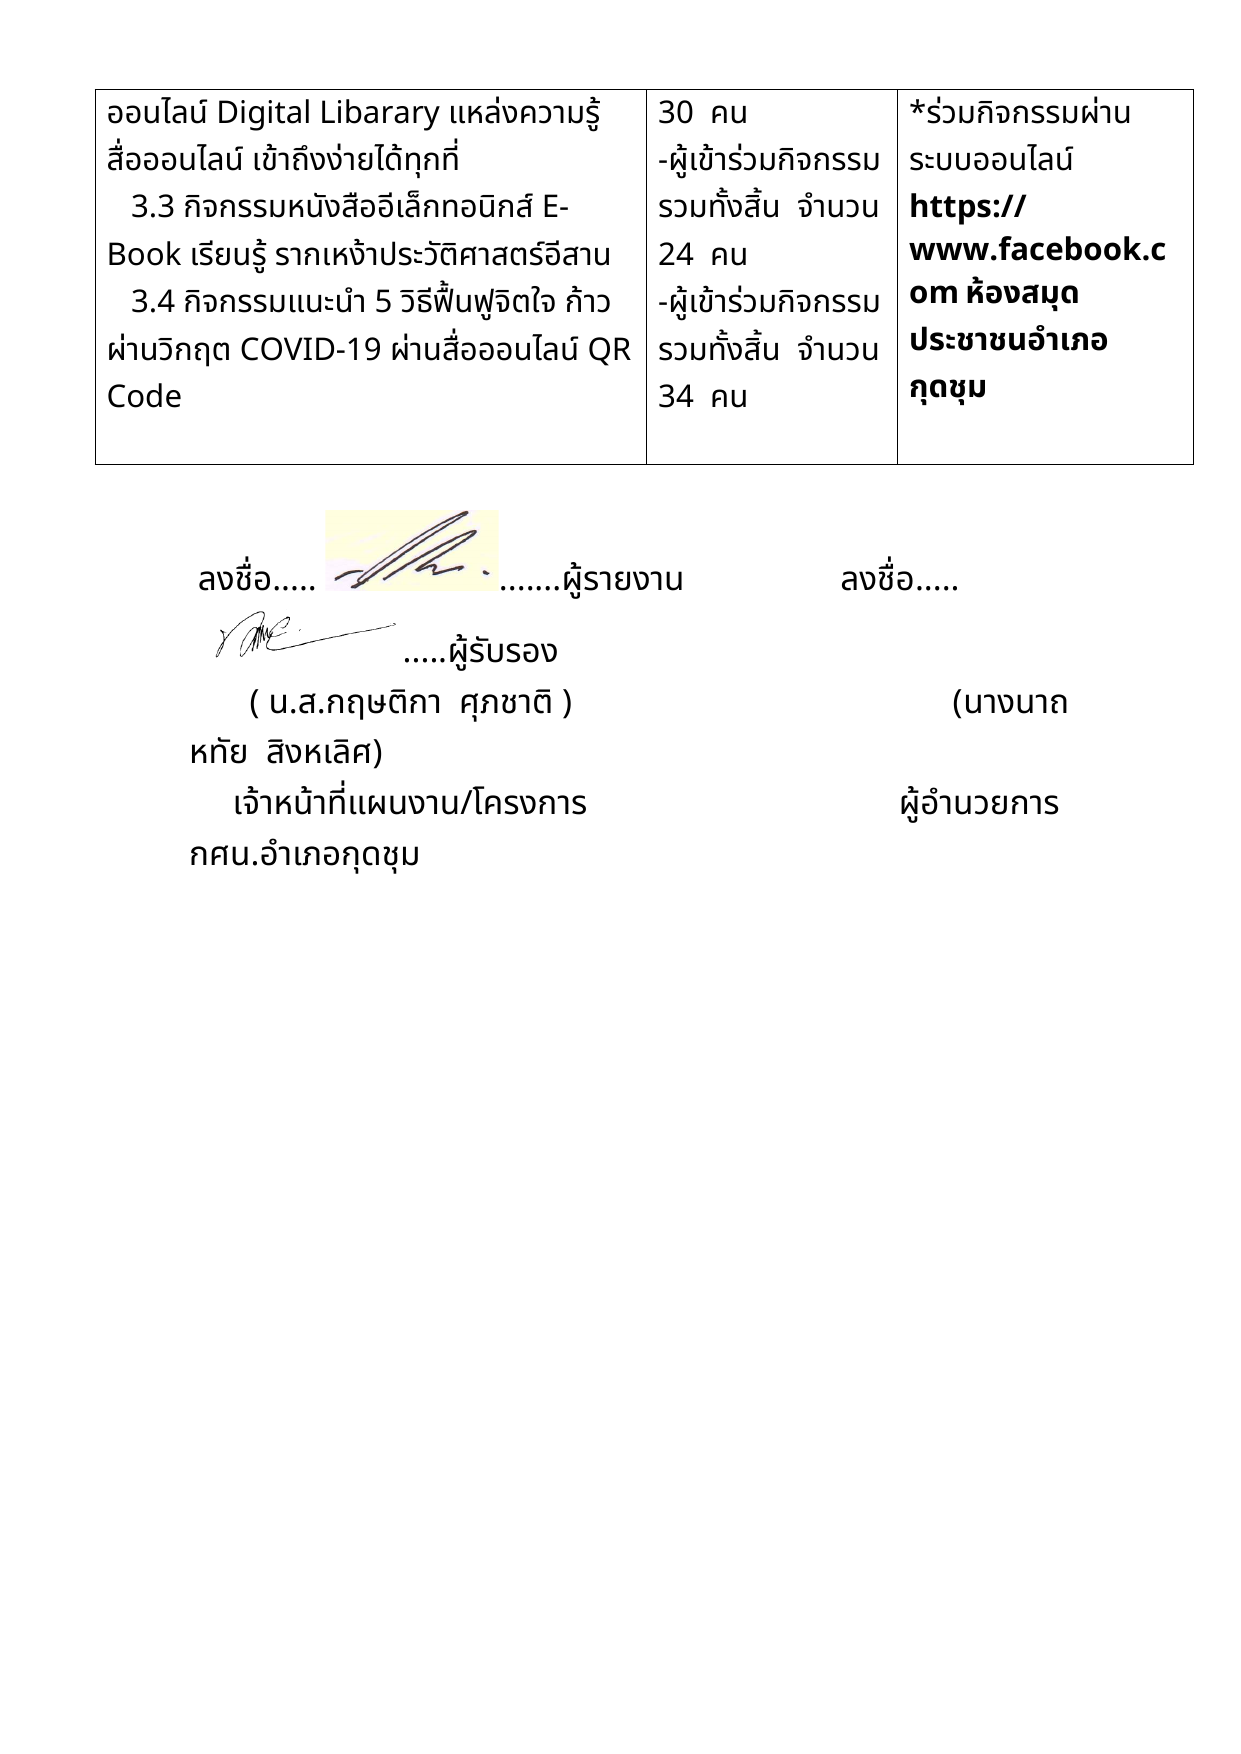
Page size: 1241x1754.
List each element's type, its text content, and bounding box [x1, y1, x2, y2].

picture [325, 510, 499, 591]
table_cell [898, 90, 1193, 464]
text ลงชื่อ..... .......ผู้รายงาน ลงชื่อ..... .....ผู้รับรอง [189, 511, 1110, 678]
text เจ้าหน้าที่แผนงาน/โครงการ ผู้อำนวยการ กศน.อำเภอกุดชุม [189, 779, 1110, 880]
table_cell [96, 90, 646, 464]
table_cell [647, 90, 897, 464]
picture [188, 605, 403, 663]
text ( น.ส.กฤษติกา ศุภชาติ ) (นางนาถหทัย สิงหเลิศ) [189, 678, 1110, 779]
